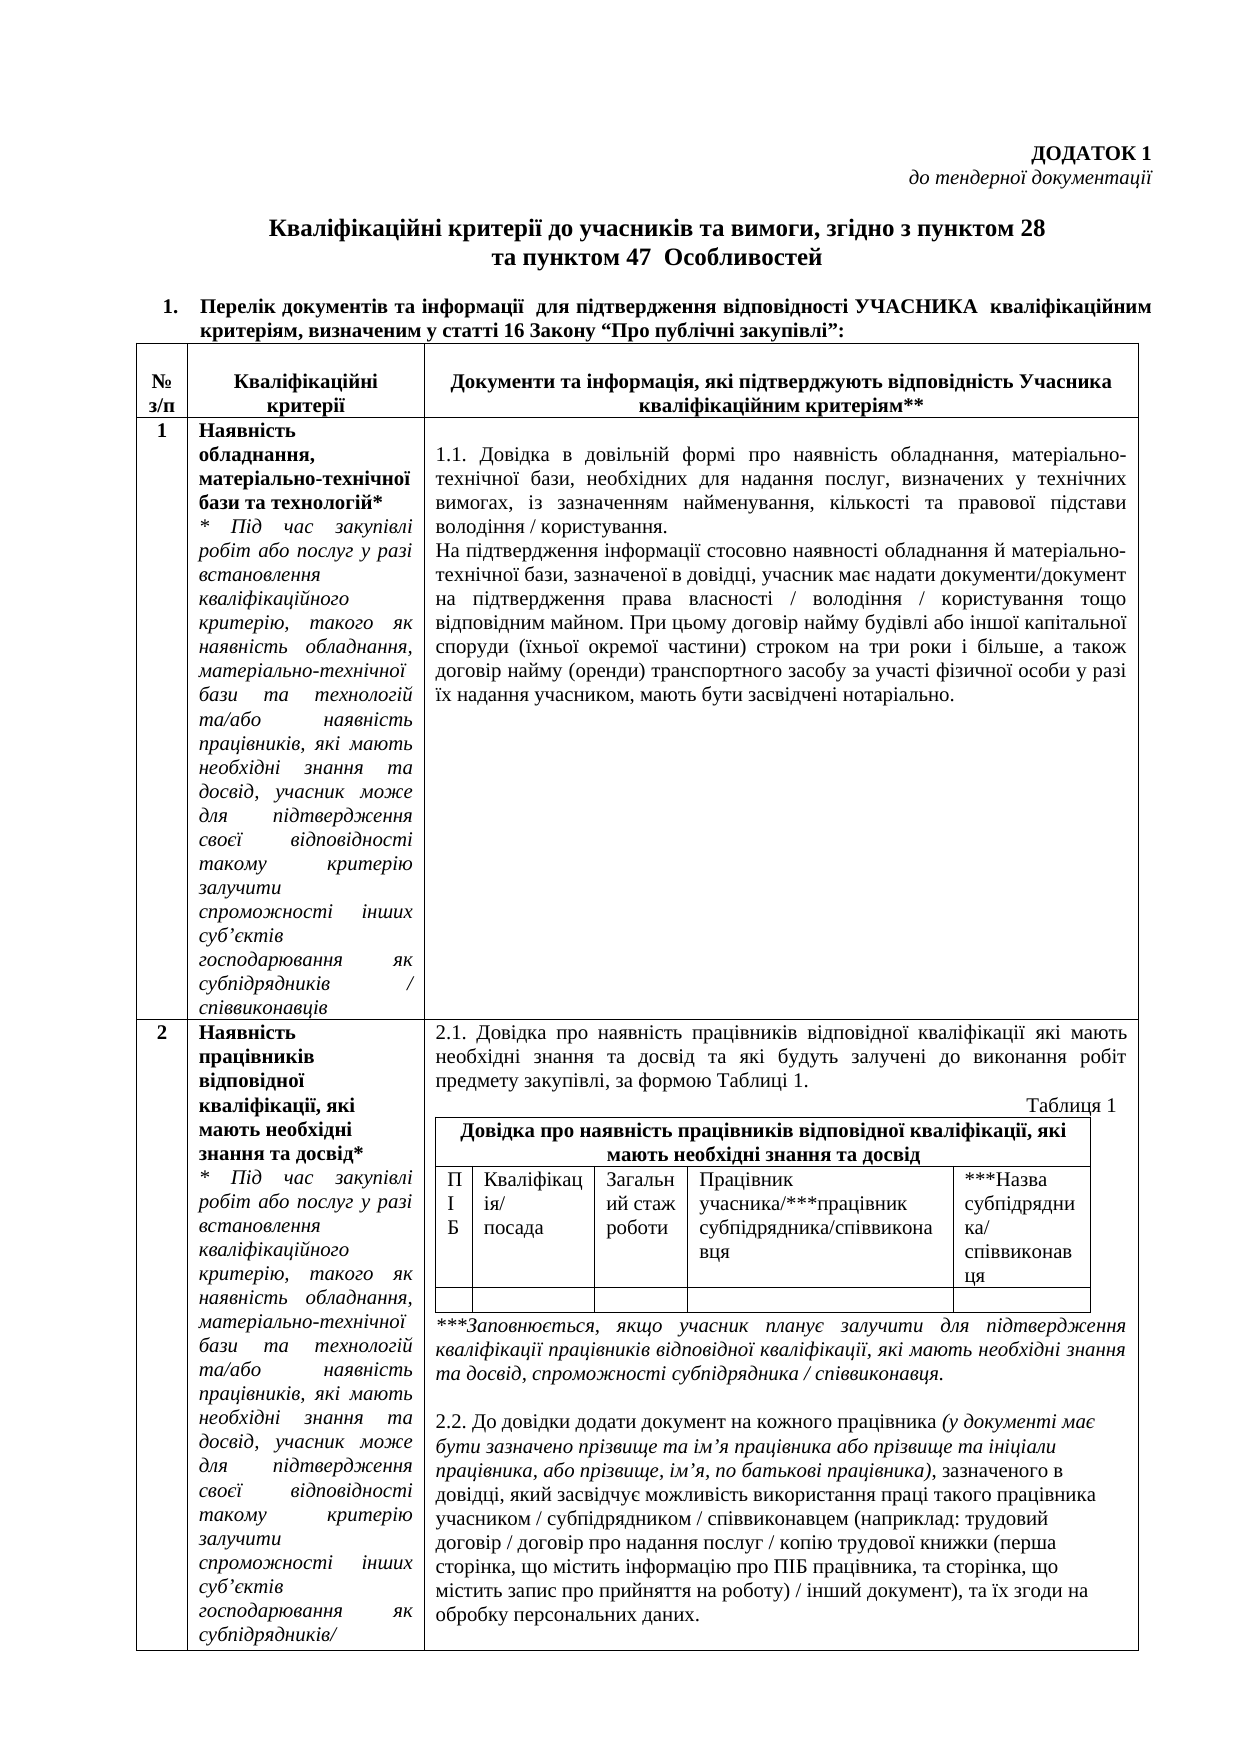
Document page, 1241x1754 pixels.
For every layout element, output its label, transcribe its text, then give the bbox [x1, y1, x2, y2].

text ДОДАТОК 1 [737, 141, 1152, 165]
table_cell 1 [137, 418, 187, 1019]
table_cell 1.1. Довідка в довільній формі про наявність обладнання, матеріально-технічної бази, необхідних для надання послуг, визначених у технічних вимогах, із зазначенням найменування, кількості та правової підстави володіння / користування. На підтвердження інформації стосовно наявності обладнання й матеріально-технічної бази, зазначеної в довідці, учасник має надати документи/документ на підтвердження права власності / володіння / користування тощо відповідним майном. При цьому договір найму будівлі або іншої капітальної споруди (їхньої окремої частини) строком на три роки і більше, а також договір найму (оренди) транспортного засобу за участі фізичної особи у разі їх надання учасником, мають бути засвідчені нотаріально. [425, 418, 1138, 1019]
table_header Документи та інформація, які підтверджують відповідність Учасника кваліфікаційним критеріям** [425, 344, 1138, 417]
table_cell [188, 1020, 424, 1650]
table_cell Наявність обладнання, матеріально-технічної бази та технологій* * Під час закупівлі робіт або послуг у разі встановлення кваліфікаційного критерію, такого як наявність обладнання, матеріально-технічної бази та технологій та/або наявність працівників, які мають необхідні знання та досвід, учасник може для підтвердження своєї відповідності такому критерію залучити спроможності інших суб’єктів господарювання як субпідрядників / співвиконавців [188, 418, 424, 1019]
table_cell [425, 1020, 1138, 1650]
table_header Кваліфікаційні критерії [188, 344, 424, 417]
text до тендерної документації [737, 165, 1152, 189]
table_header № з/п [137, 344, 187, 417]
text Кваліфікаційні критерії до учасників та вимоги, згідно з пунктом 28 [162, 213, 1152, 242]
text та пунктом 47 Особливостей [162, 242, 1152, 270]
table_cell 2 [137, 1020, 187, 1650]
list Перелік документів та інформації для підтвердження відповідності УЧАСНИКА кваліфікаційним критеріям, визначеним у статті 16 Закону “Про публічні закупівлі”: [162, 294, 1152, 342]
